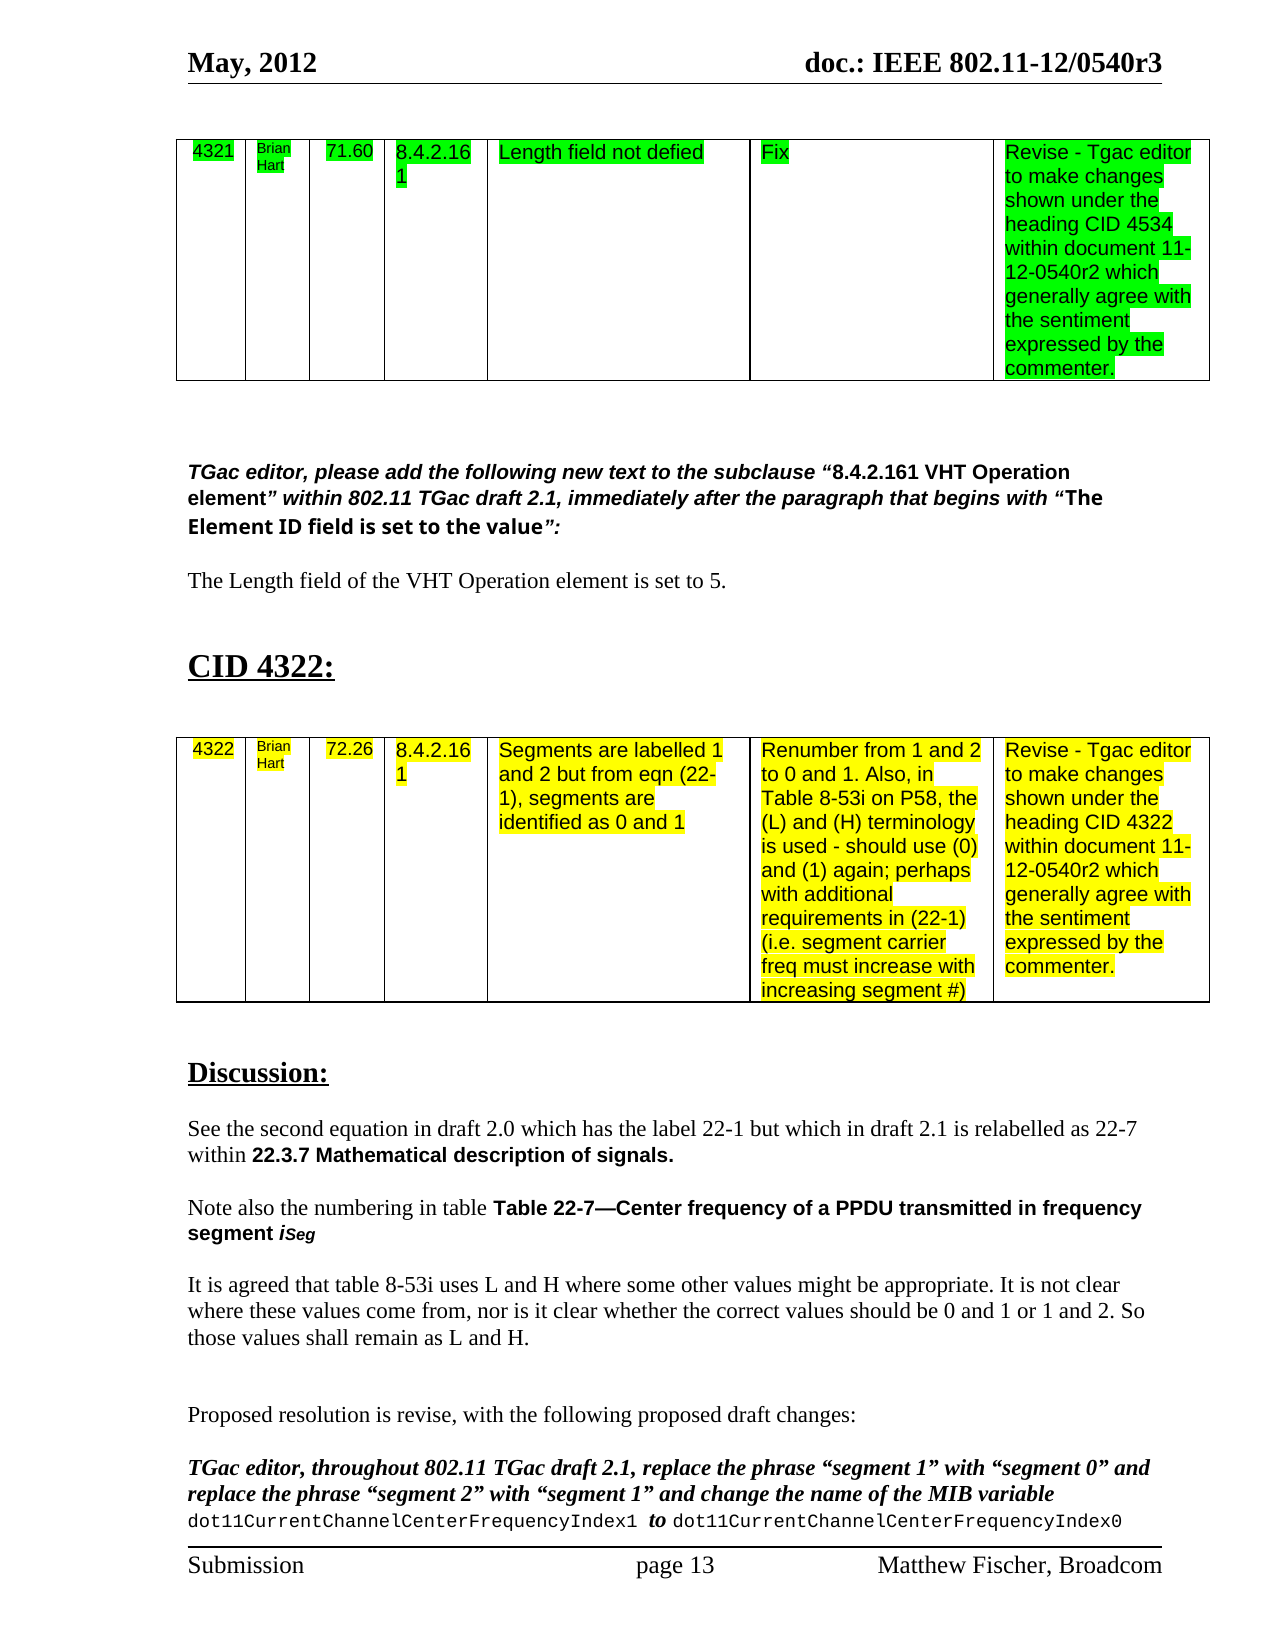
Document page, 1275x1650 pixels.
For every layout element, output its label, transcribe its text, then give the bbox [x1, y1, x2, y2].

text It is agreed that table 8-53i uses L and H where some other values might be appropriate. It is not clear where these values come from, nor is it clear whether the correct values should be 0 and 1 or 1 and 2. So those values shall remain as L and H. [187, 1271, 1162, 1350]
text The Length field of the VHT Operation element is set to 5. [187, 567, 1162, 593]
table_header 8.4.2.161 [385, 140, 487, 379]
table_header Revise - Tgac editor to make changes shown under the heading CID 4534 within document 11-12-0540r2 which generally agree with the sentiment expressed by the commenter. [1115, 140, 1209, 379]
table_header Renumber from 1 and 2 to 0 and 1. Also, in Table 8-53i on P58, the (L) and (H) terminology is used - should use (0) and (1) again; perhaps with additional requirements in (22-1) (i.e. segment carrier freq must increase with increasing segment #) [751, 738, 993, 1001]
table_header Fix [751, 140, 993, 379]
table_header 4321 [177, 140, 245, 379]
text CID 4322: [187, 646, 1162, 684]
table_header Segments are labelled 1 and 2 but from eqn (22-1), segments are identified as 0 and 1 [488, 738, 749, 1001]
text Note also the numbering in table Table 22-7—Center frequency of a PPDU transmitted in frequency segment iSeg [187, 1194, 1162, 1244]
text TGac editor, please add the following new text to the subclause “8.4.2.161 VHT Operation element” within 802.11 TGac draft 2.1, immediately after the paragraph that begins with “The Element ID field is set to the value”: [187, 459, 1162, 540]
table_header 4322 [177, 738, 245, 1001]
text See the second equation in draft 2.0 which has the label 22-1 but which in draft 2.1 is relabelled as 22-7 within 22.3.7 Mathematical description of signals. [187, 1115, 1162, 1168]
table_header Brian Hart [246, 140, 309, 379]
table_header 71.60 [310, 140, 384, 379]
table_header 72.26 [310, 738, 384, 1001]
text Proposed resolution is revise, with the following proposed draft changes: [187, 1401, 1162, 1427]
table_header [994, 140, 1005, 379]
table_header Length field not defied [488, 140, 749, 379]
table_header Brian Hart [246, 738, 309, 1001]
text Discussion: [187, 1055, 1162, 1089]
table_header Revise - Tgac editor to make changes shown under the heading CID 4322 within document 11-12-0540r2 which generally agree with the sentiment expressed by the commenter. [994, 738, 1209, 1001]
table_header 8.4.2.161 [385, 738, 487, 1001]
